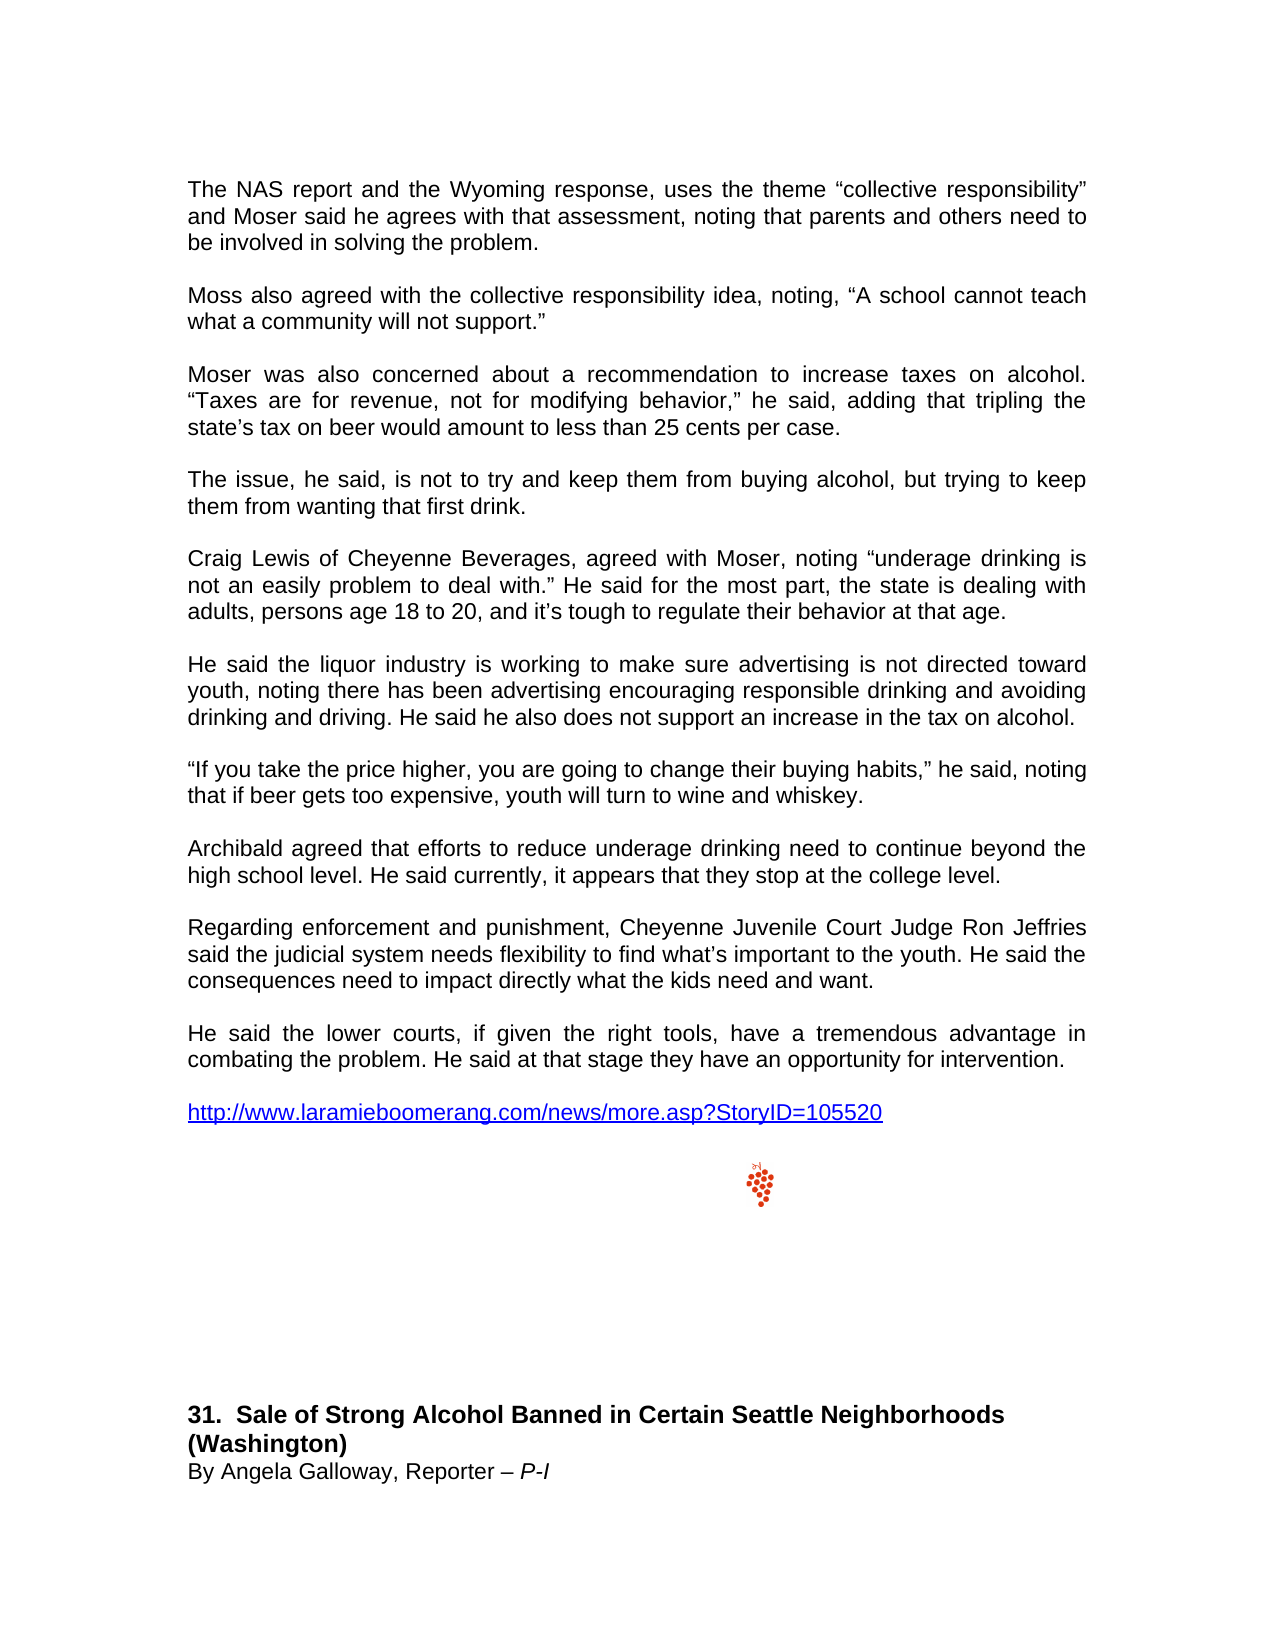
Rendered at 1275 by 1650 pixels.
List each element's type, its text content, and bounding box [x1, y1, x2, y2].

text He said the lower courts, if given the right tools, have a tremendous advantage in combating the problem. He said at that stage they have an opportunity for intervention. [187, 1020, 1087, 1072]
text Regarding enforcement and punishment, Cheyenne Juvenile Court Judge Ron Jeffries said the judicial system needs flexibility to find what’s important to the youth. He said the consequences need to impact directly what the kids need and want. [187, 914, 1087, 993]
picture [746, 1162, 774, 1207]
text By Angela Galloway, Reporter – P-I [187, 1458, 1087, 1484]
text Moss also agreed with the collective responsibility idea, noting, “A school cannot teach what a community will not support.” [187, 282, 1087, 334]
text Archibald agreed that efforts to reduce underage drinking need to continue beyond the high school level. He said currently, it appears that they stop at the college level. [187, 835, 1087, 888]
text http://www.laramieboomerang.com/news/more.asp?StoryID=105520 [187, 1099, 1087, 1125]
text The issue, he said, is not to try and keep them from buying alcohol, but trying to keep them from wanting that first drink. [187, 466, 1087, 519]
text Moser was also concerned about a recommendation to increase taxes on alcohol. “Taxes are for revenue, not for modifying behavior,” he said, adding that tripling the state’s tax on beer would amount to less than 25 cents per case. [187, 361, 1087, 440]
text 31. of Strong Alcohol Banned in Certain Neighborhoods () [187, 1400, 1087, 1458]
text He said the liquor industry is working to make sure advertising is not directed toward youth, noting there has been advertising encouraging responsible drinking and avoiding drinking and driving. He said he also does not support an increase in the tax on alcohol. [187, 651, 1087, 730]
text “If you take the price higher, you are going to change their buying habits,” he said, noting that if beer gets too expensive, youth will turn to wine and whiskey. [187, 756, 1087, 809]
text Craig Lewis of Cheyenne Beverages, agreed with Moser, noting “underage drinking is not an easily problem to deal with.” He said for the most part, the state is dealing with adults, persons age 18 to 20, and it’s tough to regulate their behavior at that age. [187, 545, 1087, 624]
text The NAS report and the response, uses the theme “collective responsibility” and Moser said he agrees with that assessment, noting that parents and others need to be involved in solving the problem. [187, 176, 1087, 255]
